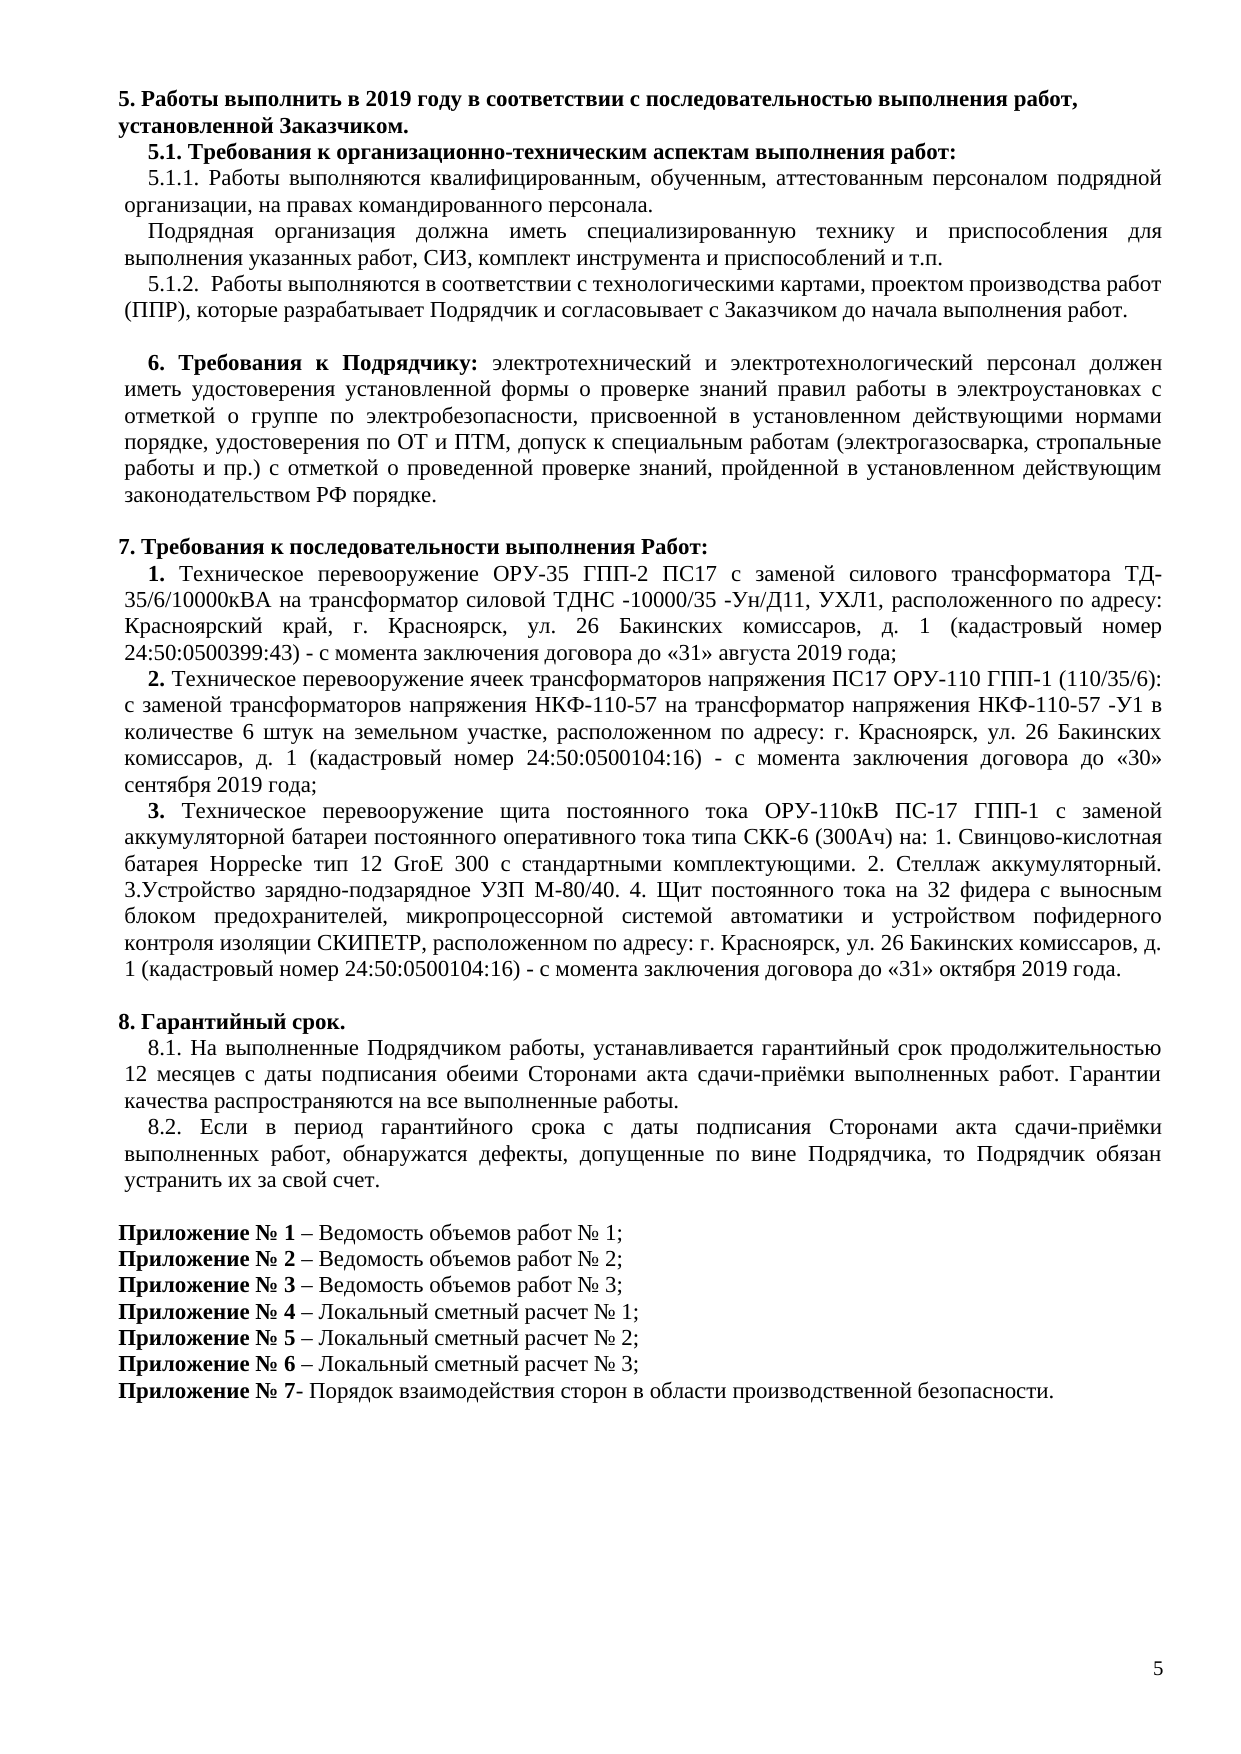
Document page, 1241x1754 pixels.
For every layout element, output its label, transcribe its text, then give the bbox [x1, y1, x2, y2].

text 8. Гарантийный срок. [118, 1008, 1163, 1034]
text 7. Требования к последовательности выполнения Работ: [118, 533, 1163, 560]
text Приложение № 1 – Ведомость объемов работ № 1; [118, 1219, 1163, 1245]
text Приложение № 6 – Локальный сметный расчет № 3; [118, 1350, 1163, 1377]
text 5.1.2. Работы выполняются в соответствии с технологическими картами, проектом производства работ (ППР), которые разрабатывает Подрядчик и согласовывает с Заказчиком до начала выполнения работ. [124, 270, 1163, 323]
text 3. Техническое перевооружение щита постоянного тока ОРУ-110кВ ПС-17 ГПП-1 с заменой аккумуляторной батареи постоянного оперативного тока типа СКК-6 (300Ач) на: 1. Свинцово-кислотная батарея Hoppecke тип 12 GroЕ 300 с стандартными комплектующими. 2. Стеллаж аккумуляторный. 3.Устройство зарядно-подзарядное УЗП М-80/40. 4. Щит постоянного тока на 32 фидера с выносным блоком предохранителей, микропроцессорной системой автоматики и устройством пофидерного контроля изоляции СКИПЕТР, расположенном по адресу: г. Красноярск, ул. 26 Бакинских комиссаров, д. 1 (кадастровый номер 24:50:0500104:16) - с момента заключения договора до «31» октября 2019 года. [124, 797, 1163, 981]
text 8.2. Если в период гарантийного срока с даты подписания Сторонами акта сдачи-приёмки выполненных работ, обнаружатся дефекты, допущенные по вине Подрядчика, то Подрядчик обязан устранить их за свой счет. [124, 1113, 1163, 1192]
text Приложение № 2 – Ведомость объемов работ № 2; [118, 1245, 1163, 1271]
text 8.1. На выполненные Подрядчиком работы, устанавливается гарантийный срок продолжительностью 12 месяцев с даты подписания обеими Сторонами акта сдачи-приёмки выполненных работ. Гарантии качества распространяются на все выполненные работы. [124, 1034, 1163, 1113]
text Подрядная организация должна иметь специализированную технику и приспособления для выполнения указанных работ, СИЗ, комплект инструмента и приспособлений и т.п. [124, 217, 1163, 270]
text Приложение № 7- Порядок взаимодействия сторон в области производственной безопасности. [118, 1377, 1163, 1403]
text 2. Техническое перевооружение ячеек трансформаторов напряжения ПС17 ОРУ-110 ГПП-1 (110/35/6): с заменой трансформаторов напряжения НКФ-110-57 на трансформатор напряжения НКФ-110-57 -У1 в количестве 6 штук на земельном участке, расположенном по адресу: г. Красноярск, ул. 26 Бакинских комиссаров, д. 1 (кадастровый номер 24:50:0500104:16) - с момента заключения договора до «30» сентября 2019 года; [124, 665, 1163, 797]
text 5. Работы выполнить в 2019 году в соответствии с последовательностью выполнения работ, установленной Заказчиком. [118, 85, 1163, 138]
text Приложение № 3 – Ведомость объемов работ № 3; [118, 1271, 1163, 1298]
text Приложение № 5 – Локальный сметный расчет № 2; [118, 1324, 1163, 1350]
text 5.1. Требования к организационно-техническим аспектам выполнения работ: [124, 138, 1163, 164]
text 6. Требования к Подрядчику: электротехнический и электротехнологический персонал должен иметь удостоверения установленной формы о проверке знаний правил работы в электроустановках с отметкой о группе по электробезопасности, присвоенной в установленном действующими нормами порядке, удостоверения по ОТ и ПТМ, допуск к специальным работам (электрогазосварка, стропальные работы и пр.) с отметкой о проведенной проверке знаний, пройденной в установленном действующим законодательством РФ порядке. [124, 349, 1163, 507]
text 5.1.1. Работы выполняются квалифицированным, обученным, аттестованным персоналом подрядной организации, на правах командированного персонала. [124, 164, 1163, 217]
text 1. Техническое перевооружение ОРУ-35 ГПП-2 ПС17 с заменой силового трансформатора ТД-35/6/10000кВА на трансформатор силовой ТДНС -10000/35 -Ун/Д11, УХЛ1, расположенного по адресу: Красноярский край, г. Красноярск, ул. 26 Бакинских комиссаров, д. 1 (кадастровый номер 24:50:0500399:43) - с момента заключения договора до «31» августа 2019 года; [124, 560, 1163, 665]
text Приложение № 4 – Локальный сметный расчет № 1; [118, 1298, 1163, 1324]
